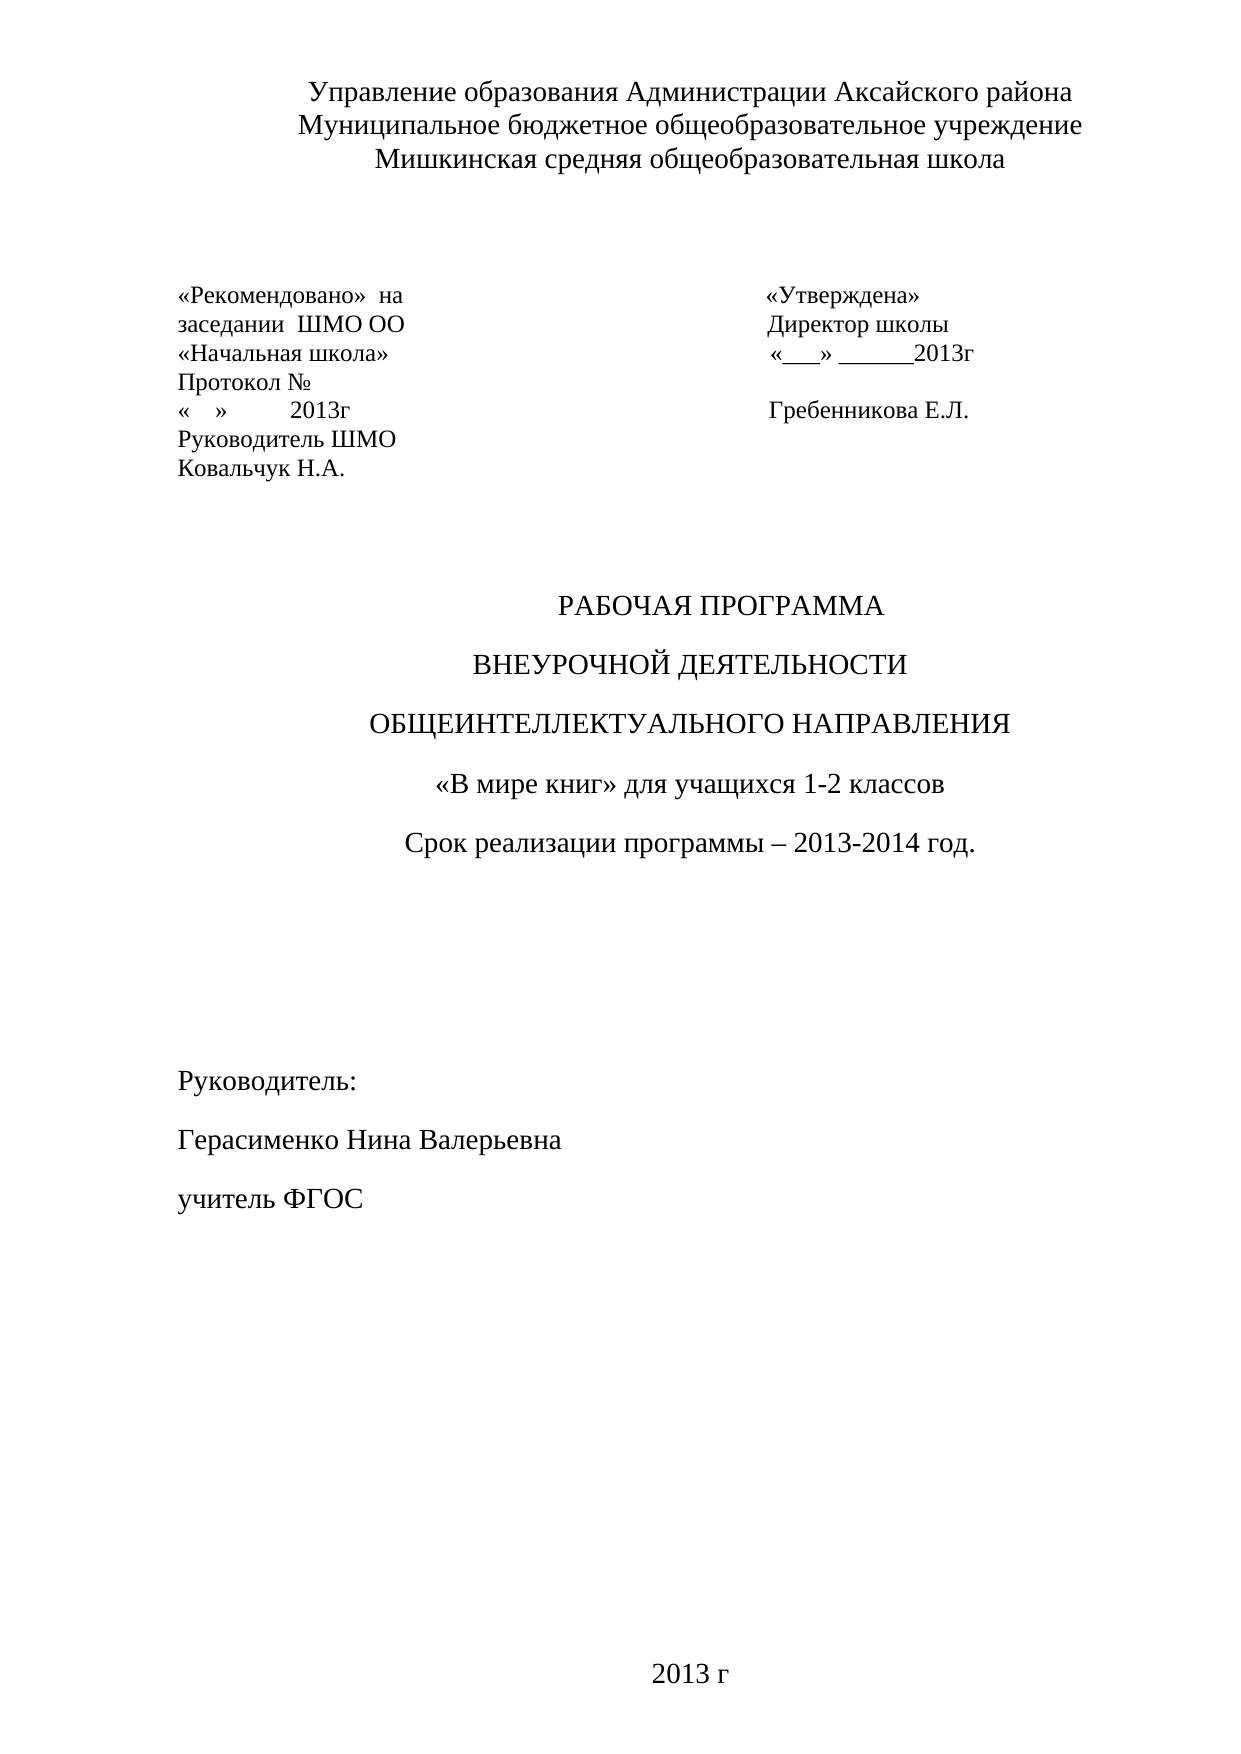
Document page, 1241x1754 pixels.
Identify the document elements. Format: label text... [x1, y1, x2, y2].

text «В мире книг» для учащихся 1-2 классов [177, 766, 1203, 799]
text Герасименко Нина Валерьевна [177, 1122, 1203, 1156]
text Ковальчук Н.А. [177, 453, 1203, 482]
text РАБОЧАЯ ПРОГРАММА [558, 588, 1203, 621]
text Руководитель ШМО [177, 424, 1203, 453]
text «Рекомендовано» на «Утверждена» [177, 281, 1203, 309]
text Протокол № [177, 367, 1203, 396]
text заседании ШМО ОО Директор школы [177, 309, 1203, 338]
text 2013 г [177, 1657, 1203, 1690]
text Управление образования Администрации Аксайского района [177, 74, 1203, 107]
text Срок реализации программы – 2013-2014 год. [177, 825, 1203, 859]
text «Начальная школа» «___» ______2013г [177, 338, 1203, 367]
text ОБЩЕИНТЕЛЛЕКТУАЛЬНОГО НАПРАВЛЕНИЯ [177, 707, 1203, 740]
text ВНЕУРОЧНОЙ ДЕЯТЕЛЬНОСТИ [177, 647, 1203, 681]
text Муниципальное бюджетное общеобразовательное учреждение [177, 107, 1203, 141]
text учитель ФГОС [177, 1182, 1203, 1215]
text Мишкинская средняя общеобразовательная школа [177, 141, 1203, 174]
text « » 2013г Гребенникова Е.Л. [177, 396, 1203, 424]
text Руководитель: [177, 1063, 1203, 1096]
